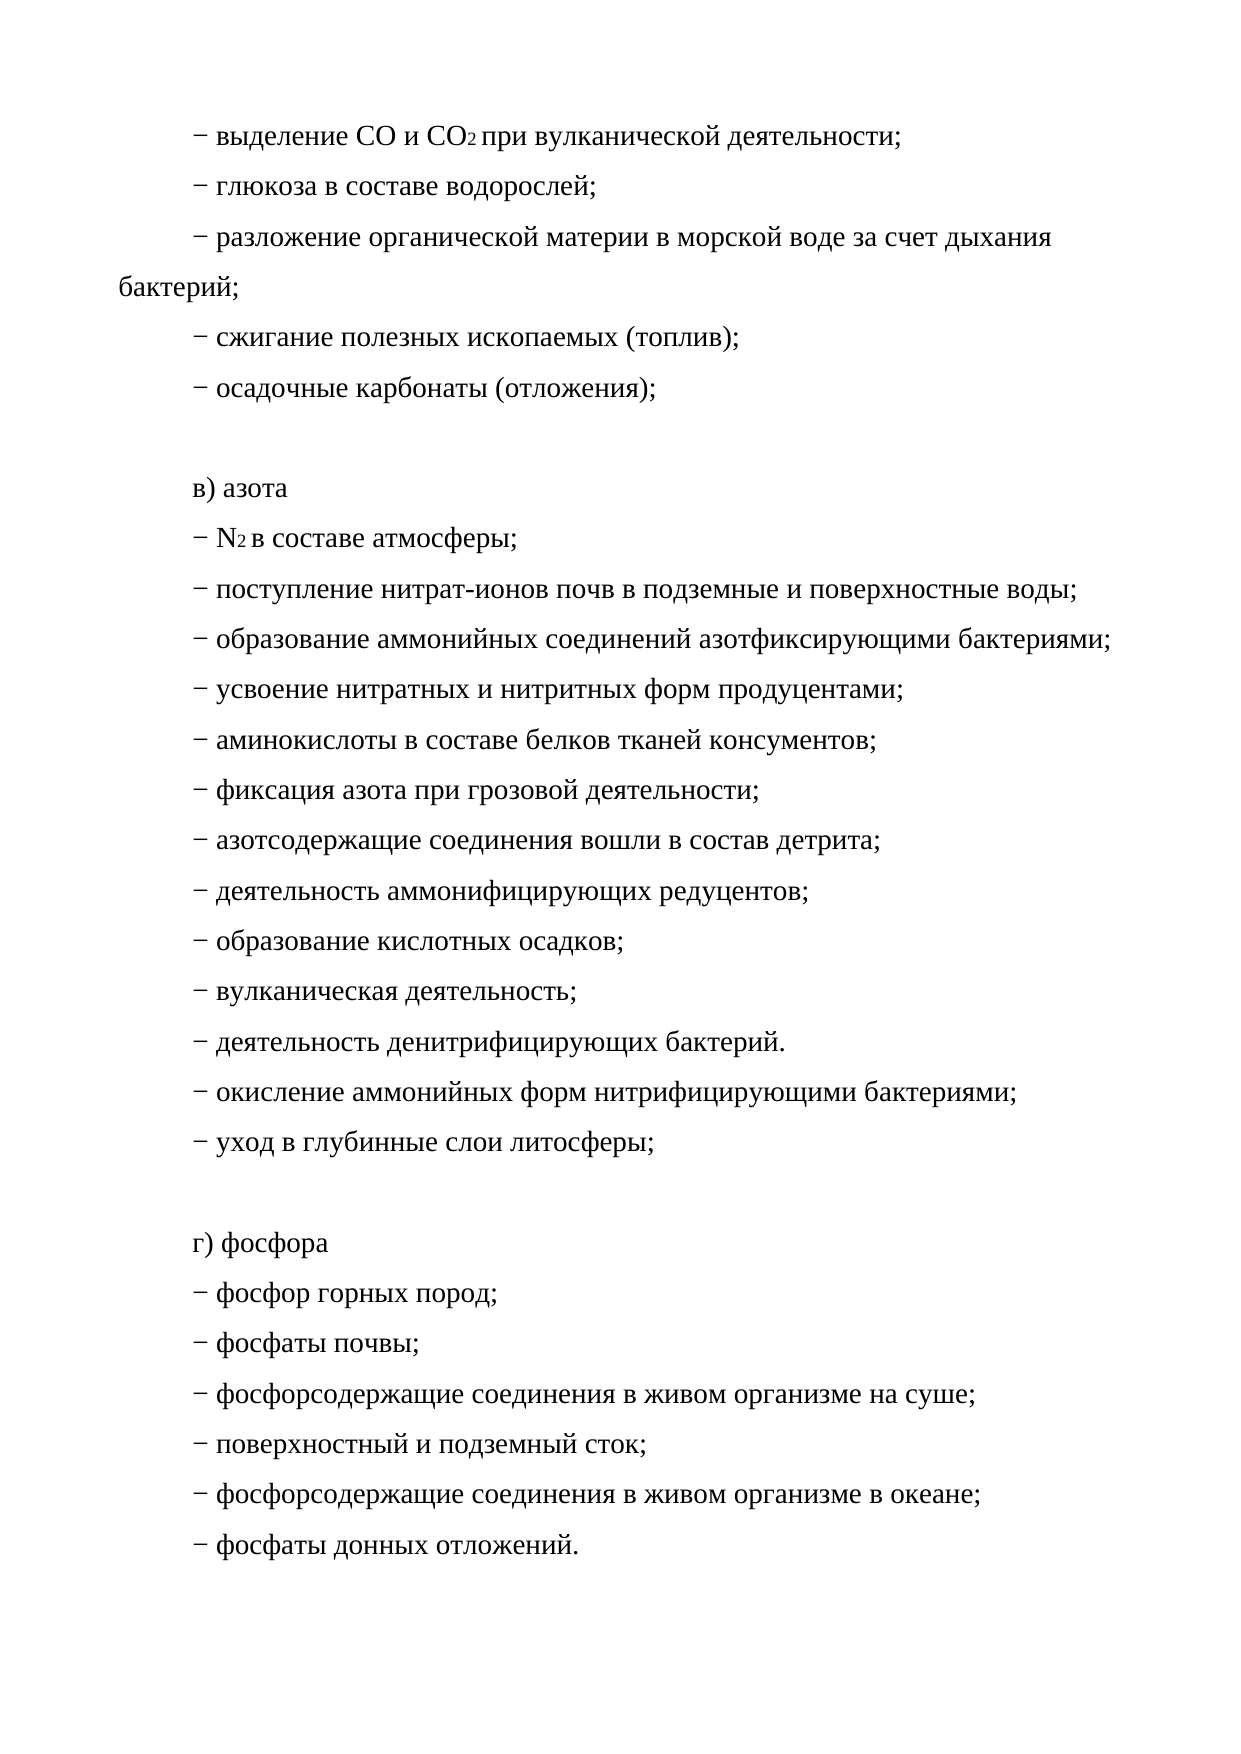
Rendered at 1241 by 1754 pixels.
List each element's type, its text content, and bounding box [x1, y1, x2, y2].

text − деятельность аммонифицирующих редуцентов; [118, 873, 1122, 906]
text − разложение органической материи в морской воде за счет дыхания бактерий; [118, 219, 1122, 303]
text − фосфорсодержащие соединения в живом организме в океане; [118, 1477, 1122, 1510]
text − осадочные карбонаты (отложения); [118, 370, 1122, 403]
text − глюкоза в составе водорослей; [118, 168, 1122, 202]
text − фосфор горных пород; [118, 1275, 1122, 1309]
text − фосфаты донных отложений. [118, 1527, 1122, 1560]
text − образование кислотных осадков; [118, 923, 1122, 957]
text − поступление нитрат-ионов почв в подземные и поверхностные воды; [118, 571, 1122, 604]
text − фиксация азота при грозовой деятельности; [118, 772, 1122, 806]
text − деятельность денитрифицирующих бактерий. [118, 1024, 1122, 1057]
text − выделение СО и СО2 при вулканической деятельности; [118, 118, 1122, 152]
text − N2 в составе атмосферы; [118, 521, 1122, 554]
text − образование аммонийных соединений азотфиксирующими бактериями; [118, 621, 1122, 655]
text − фосфаты почвы; [118, 1326, 1122, 1359]
text − фосфорсодержащие соединения в живом организме на суше; [118, 1376, 1122, 1409]
text − окисление аммонийных форм нитрифицирующими бактериями; [118, 1074, 1122, 1108]
text − уход в глубинные слои литосферы; [118, 1124, 1122, 1158]
text г) фосфора [118, 1225, 1122, 1258]
text − аминокислоты в составе белков тканей консументов; [118, 722, 1122, 755]
text − азотсодержащие соединения вошли в состав детрита; [118, 822, 1122, 856]
text − поверхностный и подземный сток; [118, 1426, 1122, 1460]
text − вулканическая деятельность; [118, 973, 1122, 1007]
text − сжигание полезных ископаемых (топлив); [118, 319, 1122, 353]
text в) азота [118, 470, 1122, 504]
text − усвоение нитратных и нитритных форм продуцентами; [118, 672, 1122, 705]
